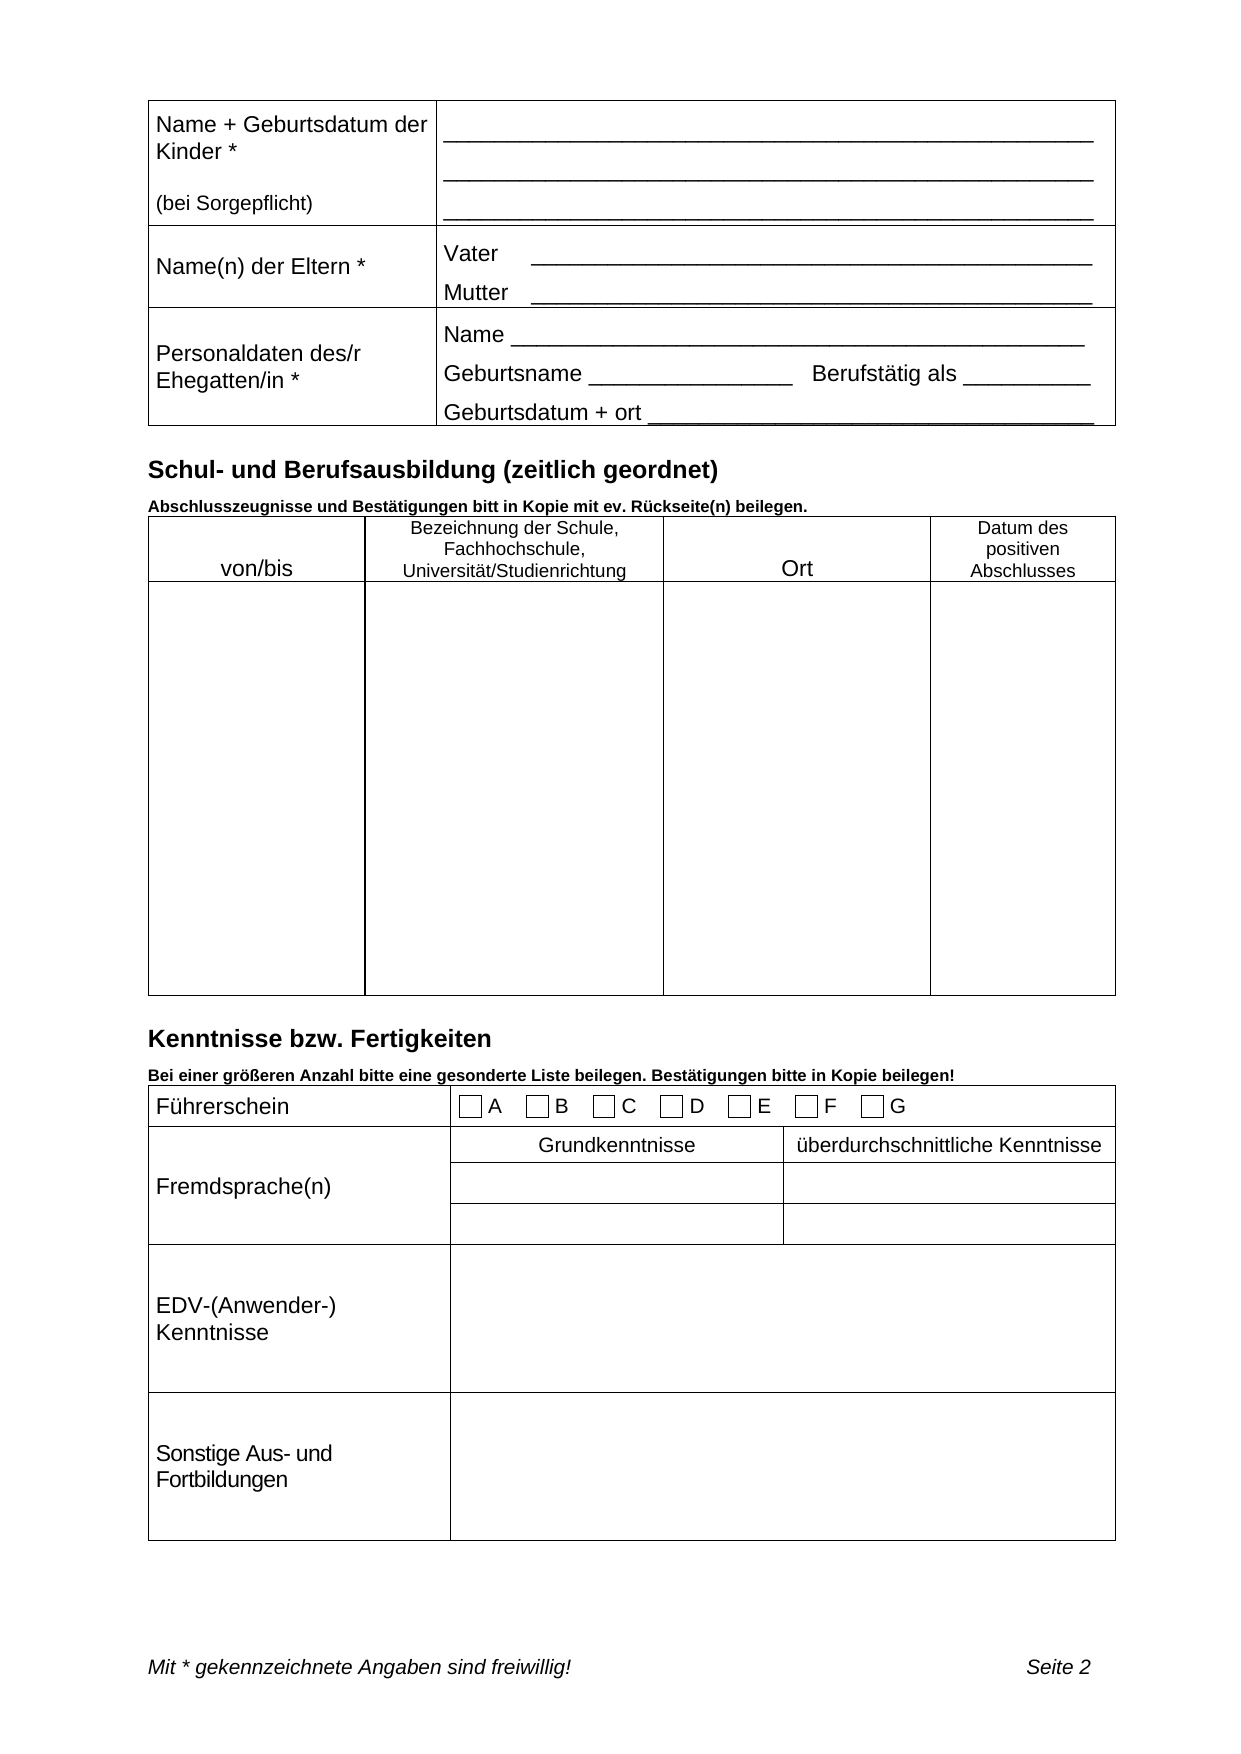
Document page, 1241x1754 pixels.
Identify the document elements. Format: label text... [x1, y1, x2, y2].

table_cell Vater ____________________________________________ Mutter ____________________________________________ [437, 226, 1115, 307]
table_cell [451, 1245, 1115, 1392]
table_header Datum des positiven Abschlusses [931, 517, 1115, 581]
table_cell EDV-(Anwender-) Kenntnisse [149, 1245, 450, 1392]
table_cell Sonstige Aus- und Fortbildungen [149, 1393, 450, 1539]
table_cell [784, 1163, 1115, 1203]
table_header Führerschein [149, 1086, 450, 1126]
table_cell [149, 582, 364, 995]
table_cell [784, 1204, 1115, 1244]
text Abschlusszeugnisse und Bestätigungen bitt in Kopie mit ev. Rückseite(n) beilegen. [148, 496, 1092, 516]
text Kenntnisse bzw. Fertigkeiten [148, 1024, 1092, 1053]
text Schul- und Berufsausbildung (zeitlich geordnet) [148, 455, 1092, 484]
table_cell [664, 582, 930, 995]
table_cell Grundkenntnisse [451, 1127, 783, 1162]
table_cell Name(n) der Eltern * [149, 226, 436, 307]
table_cell [366, 582, 663, 995]
table_header Ort [664, 517, 930, 581]
table_cell überdurchschnittliche Kenntnisse [784, 1127, 1115, 1162]
table_cell [451, 1163, 783, 1203]
table_cell Name + Geburtsdatum der Kinder * (bei Sorgepflicht) [149, 101, 436, 224]
table_cell [451, 1204, 783, 1244]
table_cell [451, 1393, 1115, 1539]
table_cell ___________________________________________________ ___________________________________________________ ___________________________________________________ [437, 101, 1115, 224]
table_cell Personaldaten des/r Ehegatten/in * [149, 308, 436, 425]
table_cell Fremdsprache(n) [149, 1127, 450, 1244]
table_header A B C D E F G [451, 1086, 1115, 1126]
table_cell Name _____________________________________________ Geburtsname ________________ Berufstätig als __________ Geburtsdatum + ort ___________________________________ [437, 308, 1115, 425]
table_cell [931, 582, 1115, 995]
table_header von/bis [149, 517, 364, 581]
text Bei einer größeren Anzahl bitte eine gesonderte Liste beilegen. Bestätigungen bitte in Kopie beilegen! [148, 1066, 1092, 1085]
table_header Bezeichnung der Schule, Fachhochschule, Universität/Studienrichtung [366, 517, 663, 581]
